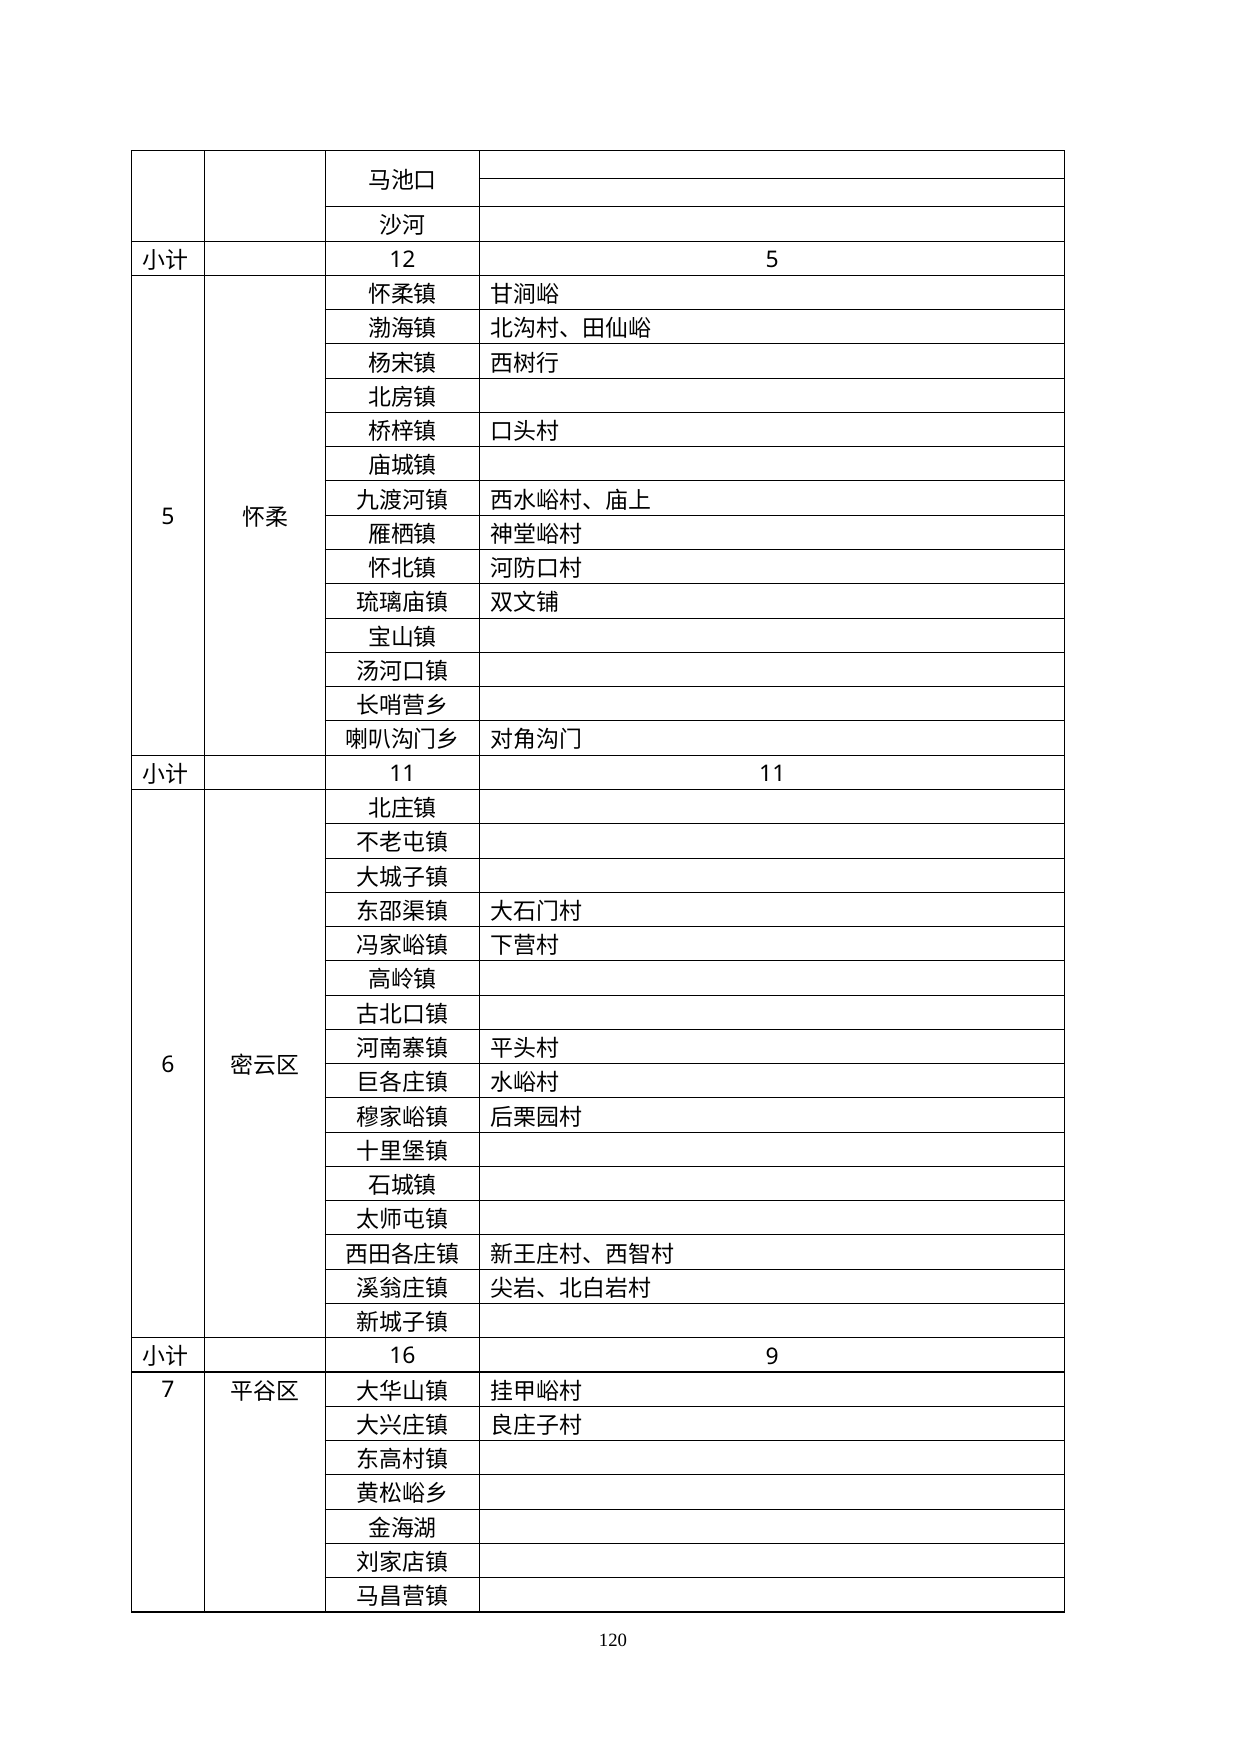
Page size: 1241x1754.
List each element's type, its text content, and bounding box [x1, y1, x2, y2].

table_cell 神堂峪村 [480, 516, 1064, 549]
table_cell [480, 790, 1064, 823]
table_cell [480, 859, 1064, 892]
table_cell 9 [480, 1338, 1064, 1371]
table_cell 密云区 [205, 790, 325, 1337]
table_cell [205, 242, 325, 275]
table_cell 北沟村、田仙峪 [480, 310, 1064, 343]
table_cell 太师屯镇 [326, 1201, 479, 1234]
table_cell 长哨营乡 [326, 687, 479, 720]
table_cell 西水峪村、庙上 [480, 481, 1064, 515]
table_cell 不老屯镇 [326, 824, 479, 857]
table_cell 北房镇 [326, 379, 479, 412]
table_cell [205, 756, 325, 789]
table_cell 大石门村 [480, 893, 1064, 926]
table_cell 马昌营镇 [326, 1578, 479, 1611]
table_cell 东高村镇 [326, 1441, 479, 1474]
table_cell [480, 1133, 1064, 1166]
table_cell 大兴庄镇 [326, 1407, 479, 1440]
table_cell 小计 [132, 242, 204, 275]
table_cell 平头村 [480, 1030, 1064, 1063]
table_cell 杨宋镇 [326, 344, 479, 378]
table_cell [480, 1475, 1064, 1508]
table_cell [480, 961, 1064, 994]
table_cell 金海湖 [326, 1510, 479, 1543]
table_cell 十里堡镇 [326, 1133, 479, 1166]
table_cell 汤河口镇 [326, 653, 479, 686]
table_cell 庙城镇 [326, 447, 479, 480]
table_cell 11 [326, 756, 479, 789]
table_cell [480, 824, 1064, 857]
table_cell 古北口镇 [326, 996, 479, 1029]
table_cell 双文铺 [480, 584, 1064, 617]
table_cell [480, 619, 1064, 652]
table_cell [480, 447, 1064, 480]
table_cell 溪翁庄镇 [326, 1270, 479, 1303]
table_cell 巨各庄镇 [326, 1064, 479, 1097]
table_cell [480, 653, 1064, 686]
table_cell 平谷区 [205, 1373, 325, 1611]
table_cell 沙河 [326, 207, 479, 241]
table_cell [480, 1167, 1064, 1200]
table_cell 16 [326, 1338, 479, 1371]
table_cell 渤海镇 [326, 310, 479, 343]
table_cell 怀柔镇 [326, 276, 479, 309]
table_cell 喇叭沟门乡 [326, 721, 479, 754]
table_cell 下营村 [480, 927, 1064, 960]
table_cell 河南寨镇 [326, 1030, 479, 1063]
table_cell 挂甲峪村 [480, 1373, 1064, 1406]
table_cell 黄松峪乡 [326, 1475, 479, 1508]
table_cell 水峪村 [480, 1064, 1064, 1097]
table_cell 11 [480, 756, 1064, 789]
table_cell 6 [132, 790, 204, 1337]
table_cell [480, 1544, 1064, 1577]
table_cell 甘涧峪 [480, 276, 1064, 309]
table_cell [480, 687, 1064, 720]
table_cell 小计 [132, 756, 204, 789]
table_cell [205, 1338, 325, 1371]
table_cell 马池口 [326, 151, 479, 206]
table_cell 河防口村 [480, 550, 1064, 583]
table_cell 桥梓镇 [326, 413, 479, 446]
table_cell 石城镇 [326, 1167, 479, 1200]
table_cell 东邵渠镇 [326, 893, 479, 926]
table_cell 后栗园村 [480, 1098, 1064, 1132]
table_cell [480, 1304, 1064, 1337]
table_cell 九渡河镇 [326, 481, 479, 515]
table_cell [480, 207, 1064, 241]
table_cell 大华山镇 [326, 1373, 479, 1406]
table_cell [480, 1201, 1064, 1234]
table_cell 5 [132, 276, 204, 754]
table_cell 尖岩、北白岩村 [480, 1270, 1064, 1303]
table_cell 大城子镇 [326, 859, 479, 892]
table_cell 穆家峪镇 [326, 1098, 479, 1132]
table_cell 雁栖镇 [326, 516, 479, 549]
table_cell 高岭镇 [326, 961, 479, 994]
table_cell [480, 179, 1064, 206]
table_cell [480, 151, 1064, 178]
table_cell [480, 1510, 1064, 1543]
table_cell 新王庄村、西智村 [480, 1235, 1064, 1269]
table_cell 宝山镇 [326, 619, 479, 652]
table_cell 良庄子村 [480, 1407, 1064, 1440]
table_cell [480, 996, 1064, 1029]
table_cell 西树行 [480, 344, 1064, 378]
table_cell 冯家峪镇 [326, 927, 479, 960]
table_cell 刘家店镇 [326, 1544, 479, 1577]
table_cell 5 [480, 242, 1064, 275]
table_cell 怀柔 [205, 276, 325, 754]
table_cell 对角沟门 [480, 721, 1064, 754]
table_cell [480, 1441, 1064, 1474]
table_cell 口头村 [480, 413, 1064, 446]
table_cell 12 [326, 242, 479, 275]
table_cell [480, 379, 1064, 412]
table_cell 北庄镇 [326, 790, 479, 823]
table_cell 小计 [132, 1338, 204, 1371]
table_cell 7 [132, 1373, 204, 1611]
table_cell [480, 1578, 1064, 1611]
table_cell 琉璃庙镇 [326, 584, 479, 617]
table_cell 西田各庄镇 [326, 1235, 479, 1269]
table_cell 新城子镇 [326, 1304, 479, 1337]
table_cell 怀北镇 [326, 550, 479, 583]
